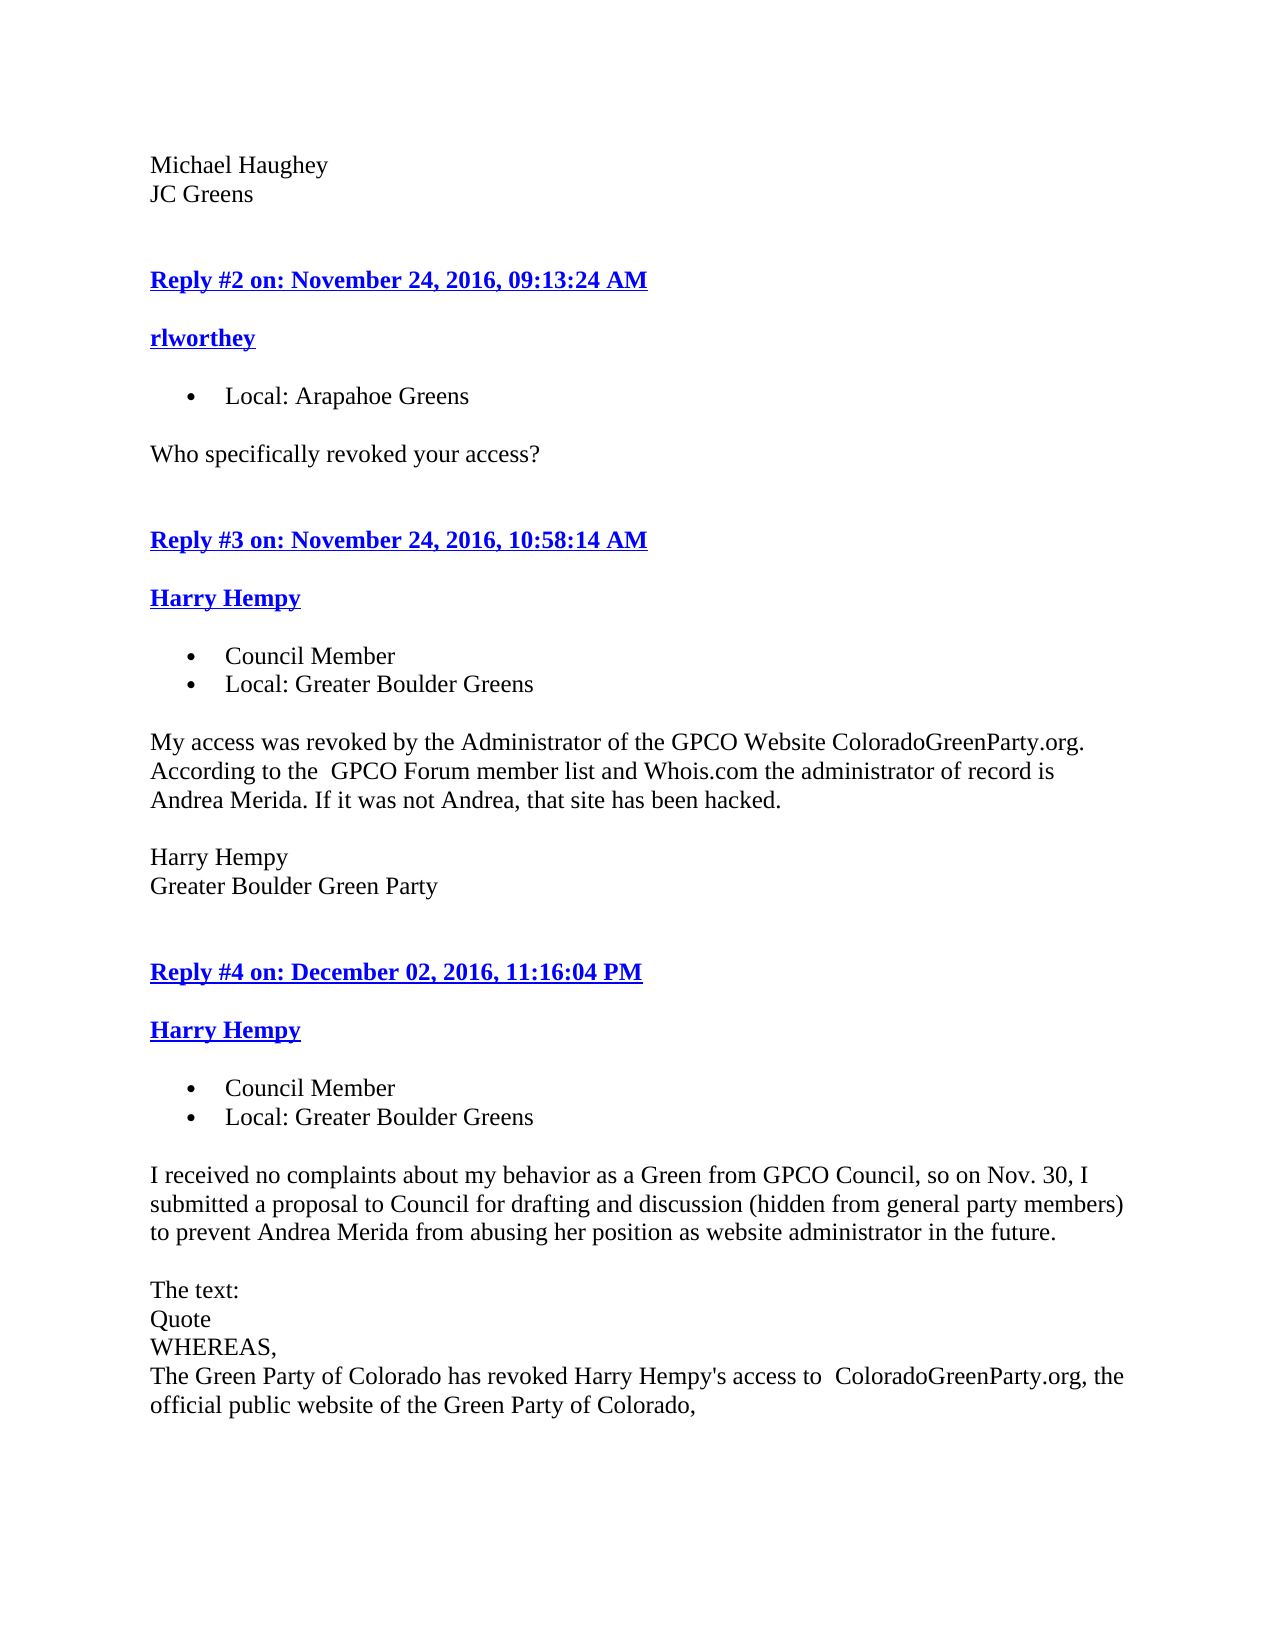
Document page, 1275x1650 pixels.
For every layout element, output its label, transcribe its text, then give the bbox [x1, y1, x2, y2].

text Who specifically revoked your access? [150, 439, 1125, 467]
text My access was revoked by the Administrator of the GPCO Website ColoradoGreenParty.org. According to the GPCO Forum member list and Whois.com the administrator of record is Andrea Merida. If it was not Andrea, that site has been hacked. [150, 727, 1125, 814]
text Reply #2 on: November 24, 2016, 09:13:24 AM [150, 265, 1125, 294]
text Harry Hempy [150, 1015, 1125, 1044]
text Reply #3 on: November 24, 2016, 10:58:14 AM [150, 525, 1125, 554]
list Local: Greater Boulder Greens [187, 1102, 1125, 1131]
list Local: Arapahoe Greens [187, 381, 1125, 409]
list Council Member [187, 1073, 1125, 1102]
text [150, 150, 1125, 207]
text Harry Hempy Greater Boulder Green Party [150, 842, 1125, 900]
text Harry Hempy [150, 583, 1125, 612]
text Quote [150, 1304, 1125, 1332]
text I received no complaints about my behavior as a Green from GPCO Council, so on Nov. 30, I submitted a proposal to Council for drafting and discussion (hidden from general party members) to prevent Andrea Merida from abusing her position as website administrator in the future. The text: [150, 1160, 1125, 1304]
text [150, 1332, 1125, 1447]
list Council Member [187, 641, 1125, 669]
text rlworthey [150, 323, 1125, 352]
text Reply #4 on: December 02, 2016, 11:16:04 PM [150, 957, 1125, 986]
list Local: Greater Boulder Greens [187, 669, 1125, 698]
